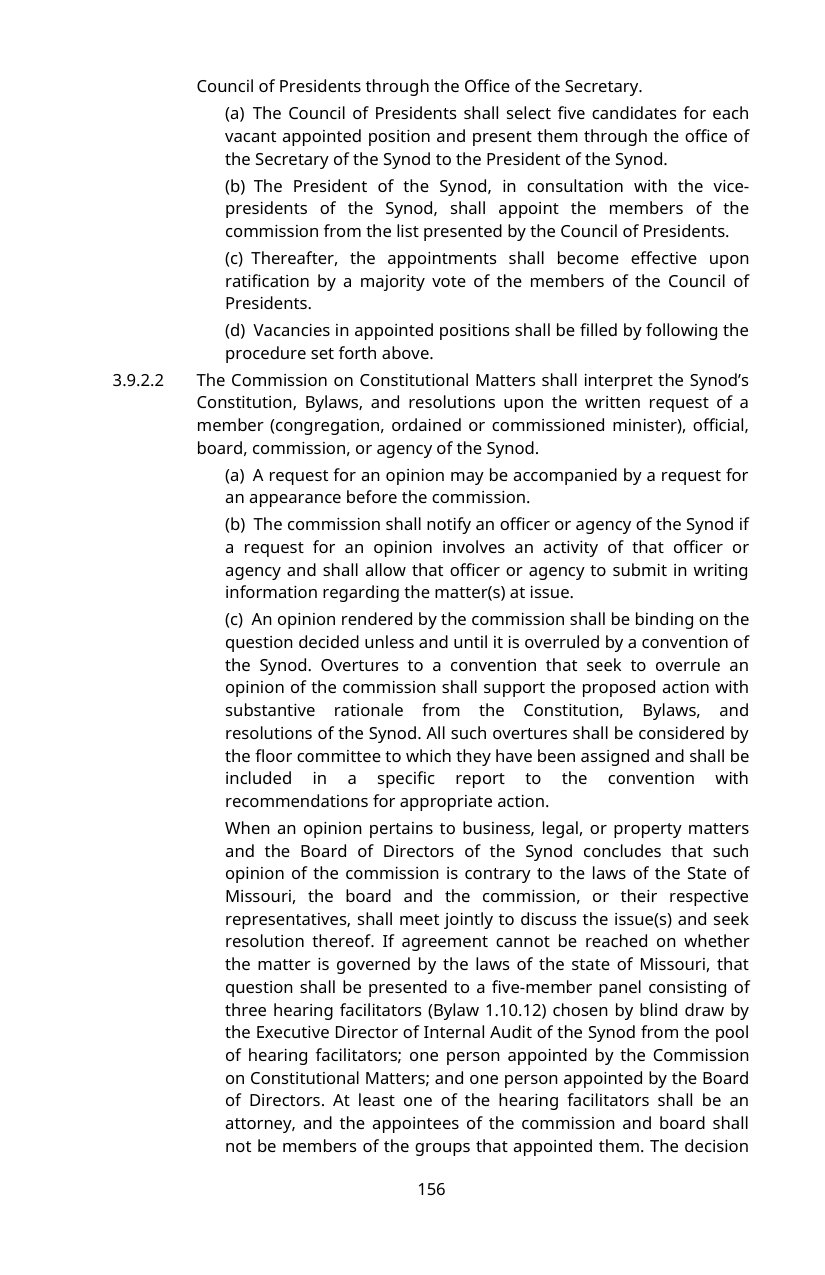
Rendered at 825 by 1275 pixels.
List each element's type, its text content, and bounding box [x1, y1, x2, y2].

text (c) An opinion rendered by the commission shall be binding on the question decided unless and until it is overruled by a convention of the Synod. Overtures to a convention that seek to overrule an opinion of the commission shall support the proposed action with substantive rationale from the Constitution, Bylaws, and resolutions of the Synod. All such overtures shall be considered by the floor committee to which they have been assigned and shall be included in a specific report to the convention with recommendations for appropriate action. [225, 608, 750, 812]
text 3.9.2.2 The Commission on Constitutional Matters shall interpret the Synod’s Constitution, Bylaws, and resolutions upon the written request of a member (congregation, ordained or commissioned minister), official, board, commission, or agency of the Synod. [112, 368, 750, 459]
text (a) A request for an opinion may be accompanied by a request for an appearance before the commission. [225, 463, 750, 509]
text (b) The commission shall notify an officer or agency of the Synod if a request for an opinion involves an activity of that officer or agency and shall allow that officer or agency to submit in writing information regarding the matter(s) at issue. [225, 513, 750, 604]
text (b) The President of the Synod, in consultation with the vice-presidents of the Synod, shall appoint the members of the commission from the list presented by the Council of Presidents. [225, 174, 750, 242]
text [112, 75, 750, 98]
text (a) The Council of Presidents shall select five candidates for each vacant appointed position and present them through the office of the Secretary of the Synod to the President of the Synod. [225, 102, 750, 170]
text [225, 816, 750, 1157]
text (d) Vacancies in appointed positions shall be filled by following the procedure set forth above. [225, 319, 750, 364]
text (c) Thereafter, the appointments shall become effective upon ratification by a majority vote of the members of the Council of Presidents. [225, 246, 750, 314]
